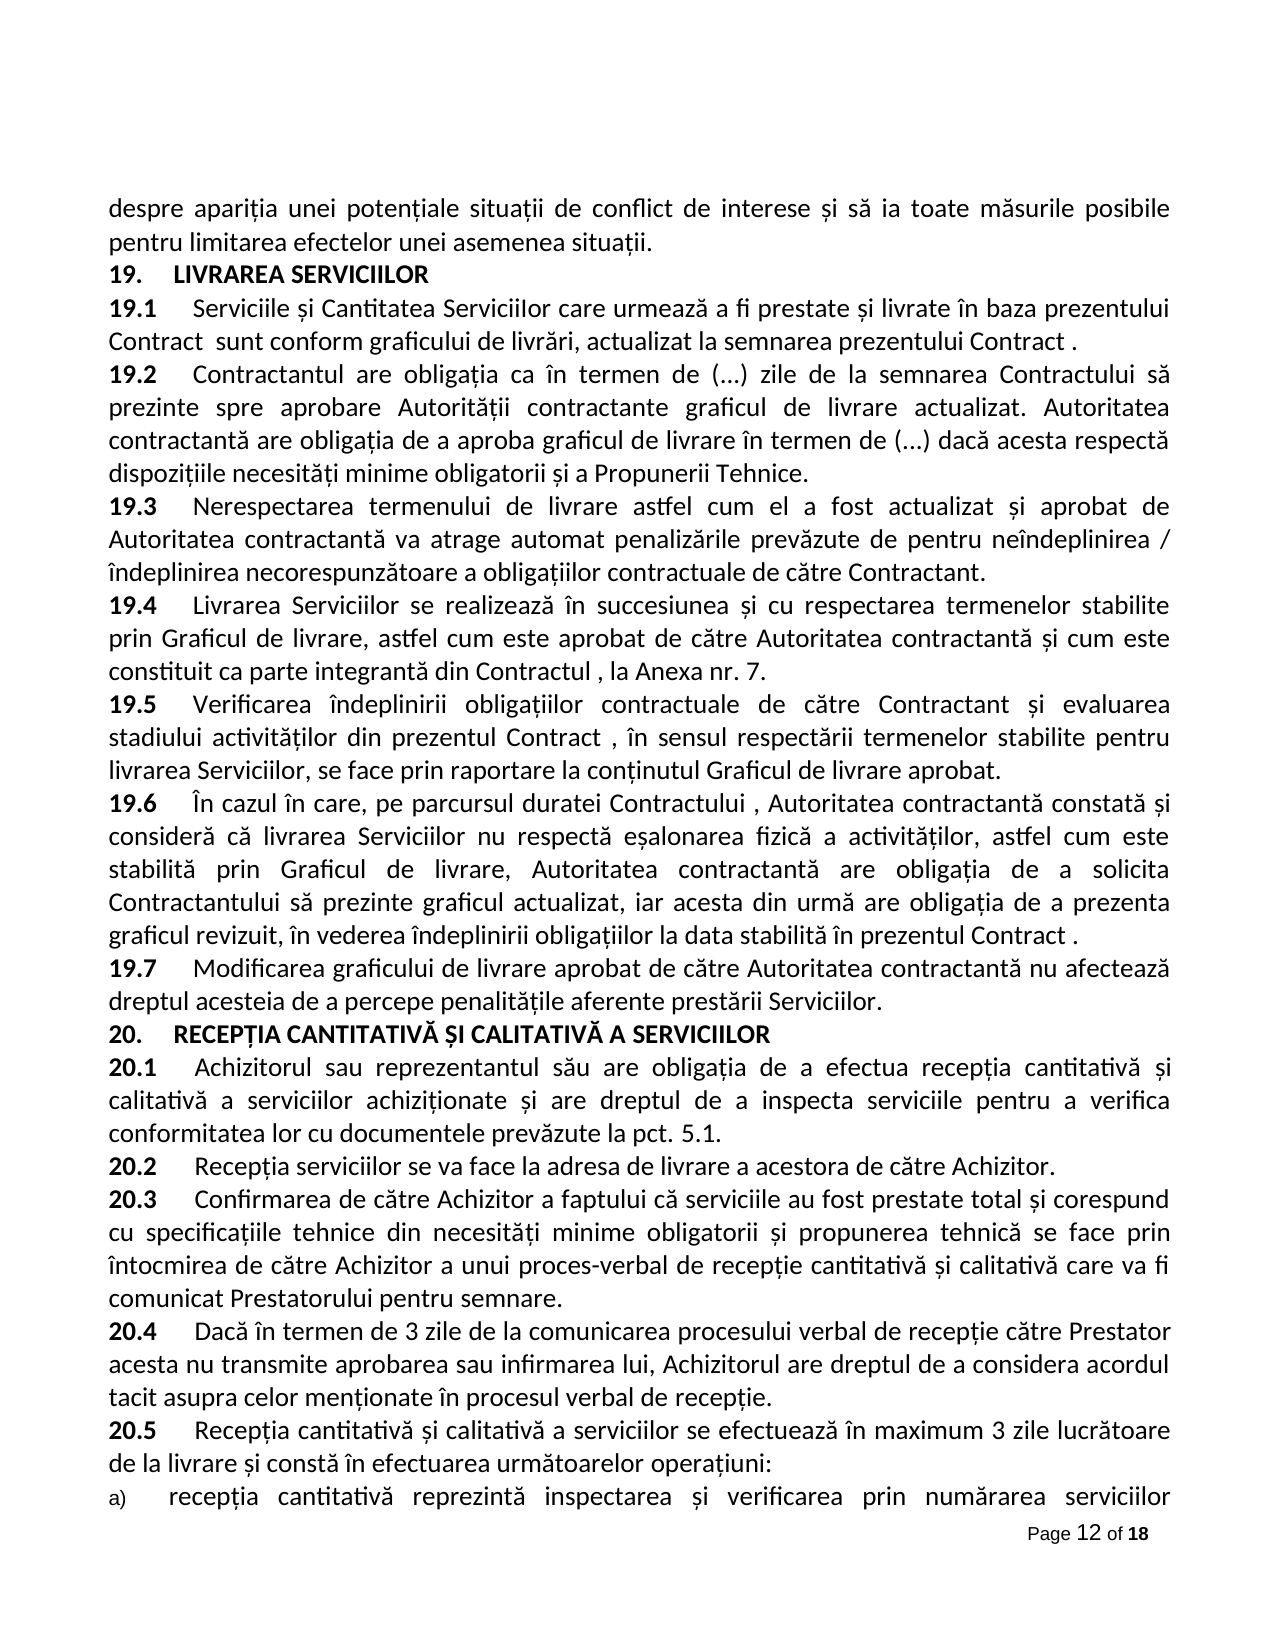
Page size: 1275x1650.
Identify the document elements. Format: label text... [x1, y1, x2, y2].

subtitle LIVRAREA SERVICIILOR [108, 258, 1172, 291]
list În cazul în care, pe parcursul duratei Contractului , Autoritatea contractantă constată și consideră că livrarea Serviciilor nu respectă eșalonarea fizică a activităților, astfel cum este stabilită prin Graficul de livrare, Autoritatea contractantă are obligația de a solicita Contractantului să prezinte graficul actualizat, iar acesta din urmă are obligația de a prezenta graficul revizuit, în vederea îndeplinirii obligațiilor la data stabilită în prezentul Contract . [108, 786, 1172, 951]
subtitle RECEPŢIA CANTITATIVĂ ŞI CALITATIVĂ A SERVICIILOR [108, 1017, 1172, 1050]
list Recepţia serviciilor se va face la adresa de livrare a acestora de către Achizitor. [108, 1149, 1172, 1182]
list Nerespectarea termenului de livrare astfel cum el a fost actualizat și aprobat de Autoritatea contractantă va atrage automat penalizările prevăzute de pentru neîndeplinirea / îndeplinirea necorespunzătoare a obligațiilor contractuale de către Contractant. [108, 489, 1172, 588]
list Modificarea graficului de livrare aprobat de către Autoritatea contractantă nu afectează dreptul acesteia de a percepe penalitățile aferente prestării Serviciilor. [108, 951, 1172, 1017]
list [108, 192, 1172, 258]
list Dacă în termen de 3 zile de la comunicarea procesului verbal de recepție către Prestator acesta nu transmite aprobarea sau infirmarea lui, Achizitorul are dreptul de a considera acordul tacit asupra celor menționate în procesul verbal de recepție. [108, 1314, 1172, 1413]
list Serviciile și Cantitatea ServiciiIor care urmează a fi prestate și livrate în baza prezentului Contract sunt conform graficului de livrări, actualizat la semnarea prezentului Contract . [108, 291, 1172, 357]
list Recepţia cantitativă şi calitativă a serviciilor se efectuează în maximum 3 zile lucrătoare de la livrare şi constă în efectuarea următoarelor operaţiuni: [108, 1413, 1172, 1479]
list Livrarea Serviciilor se realizează în succesiunea și cu respectarea termenelor stabilite prin Graficul de livrare, astfel cum este aprobat de către Autoritatea contractantă și cum este constituit ca parte integrantă din Contractul , la Anexa nr. 7. [108, 588, 1172, 687]
list Confirmarea de către Achizitor a faptului că serviciile au fost prestate total și corespund cu specificațiile tehnice din necesităţi minime obligatorii și propunerea tehnică se face prin întocmirea de către Achizitor a unui proces-verbal de recepție cantitativă și calitativă care va fi comunicat Prestatorului pentru semnare. [108, 1182, 1172, 1314]
list Verificarea îndeplinirii obligațiilor contractuale de către Contractant și evaluarea stadiului activităților din prezentul Contract , în sensul respectării termenelor stabilite pentru livrarea Serviciilor, se face prin raportare la conținutul Graficul de livrare aprobat. [108, 687, 1172, 786]
list Contractantul are obligația ca în termen de (...) zile de la semnarea Contractului să prezinte spre aprobare Autorității contractante graficul de livrare actualizat. Autoritatea contractantă are obligația de a aproba graficul de livrare în termen de (...) dacă acesta respectă dispozițiile necesităţi minime obligatorii și a Propunerii Tehnice. [108, 357, 1172, 489]
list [108, 1479, 1172, 1512]
list Achizitorul sau reprezentantul său are obligația de a efectua recepția cantitativă şi calitativă a serviciilor achiziționate și are dreptul de a inspecta serviciile pentru a verifica conformitatea lor cu documentele prevăzute la pct. 5.1. [108, 1050, 1172, 1149]
